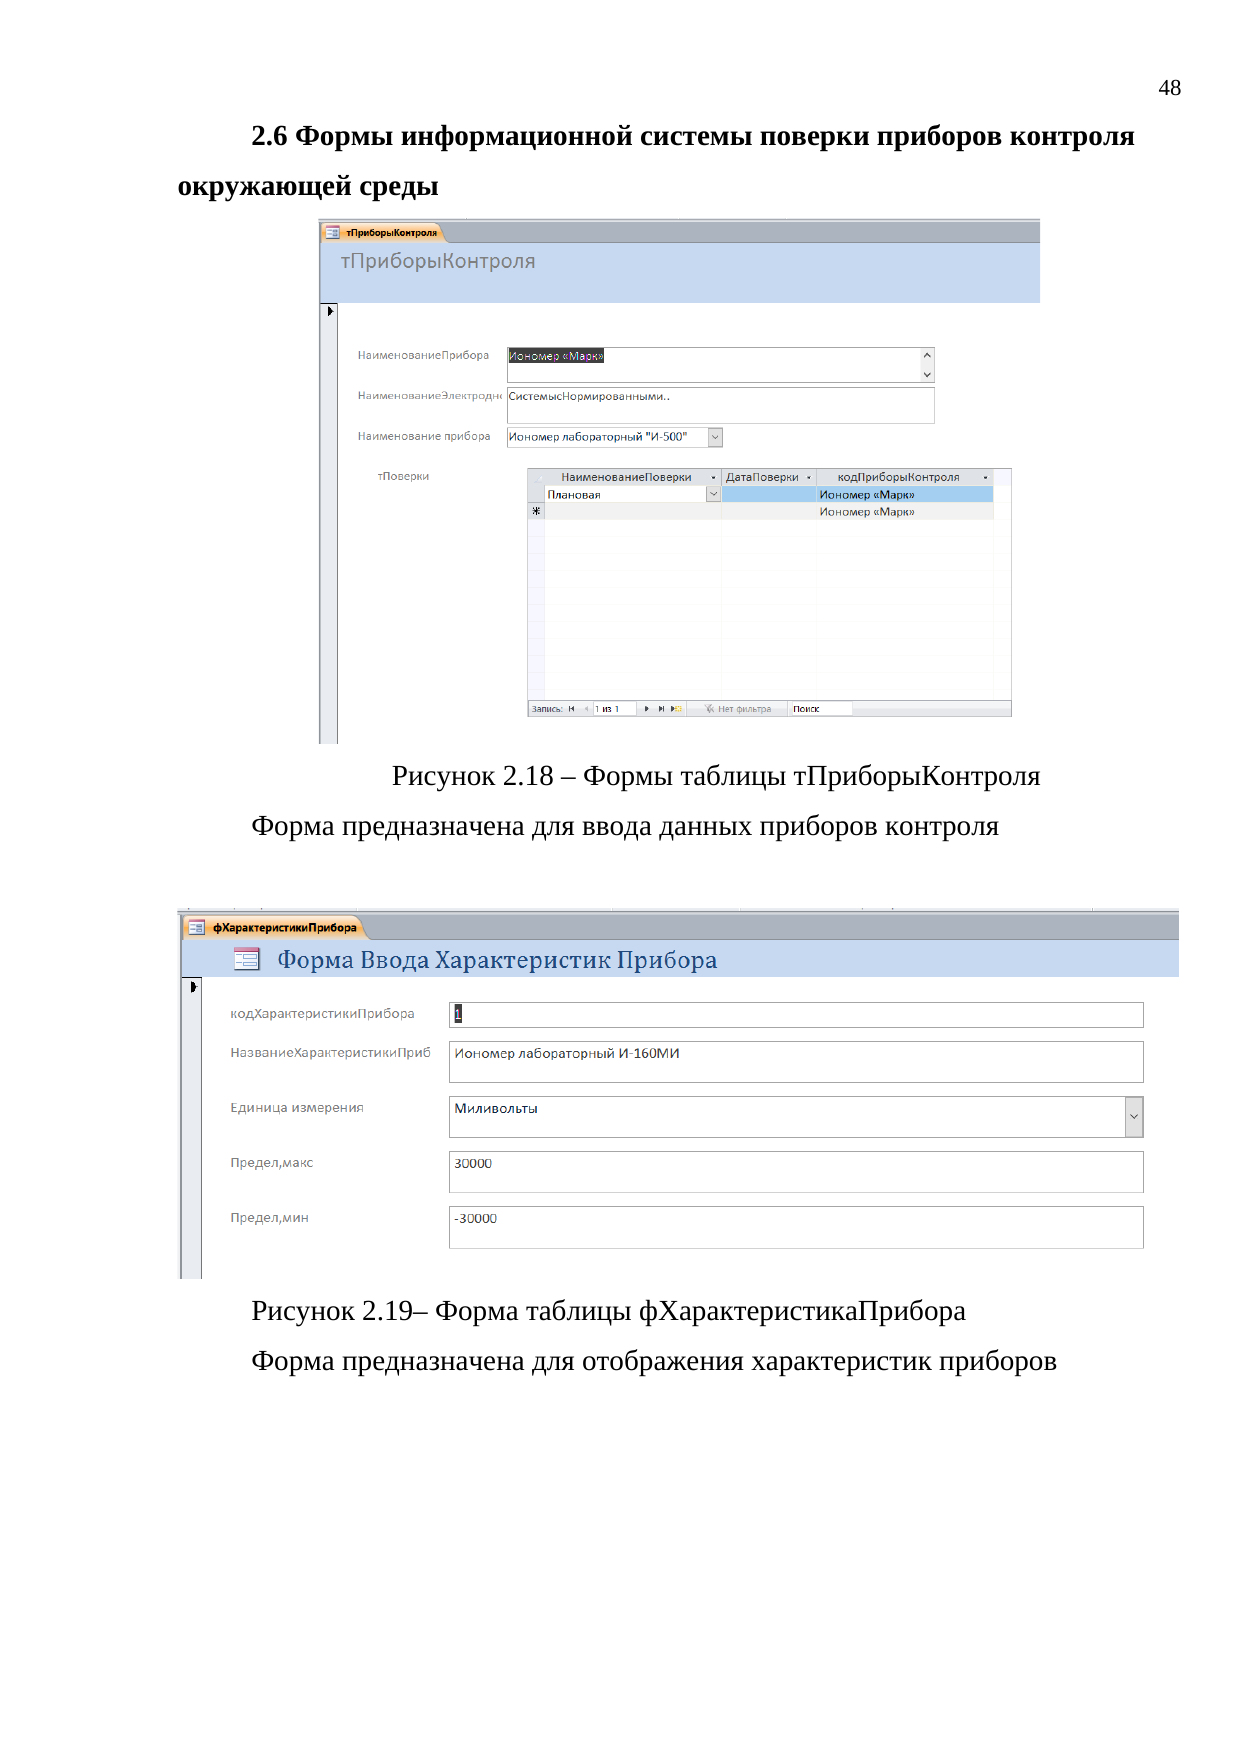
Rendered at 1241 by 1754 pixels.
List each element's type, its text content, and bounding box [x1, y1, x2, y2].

text Форма предназначена для ввода данных приборов контроля [177, 808, 1181, 842]
text Форма предназначена для отображения характеристик приборов [177, 1343, 1181, 1377]
text Рисунок 2.19– Форма таблицы фХарактеристикаПрибора [177, 1293, 1181, 1326]
text 2.6 Формы информационной системы поверки приборов контроля окружающей среды [177, 118, 1181, 202]
text Рисунок 2.18 – Формы таблицы тПриборыКонтроля [177, 758, 1181, 791]
picture [177, 908, 1179, 1279]
picture [318, 218, 1040, 744]
